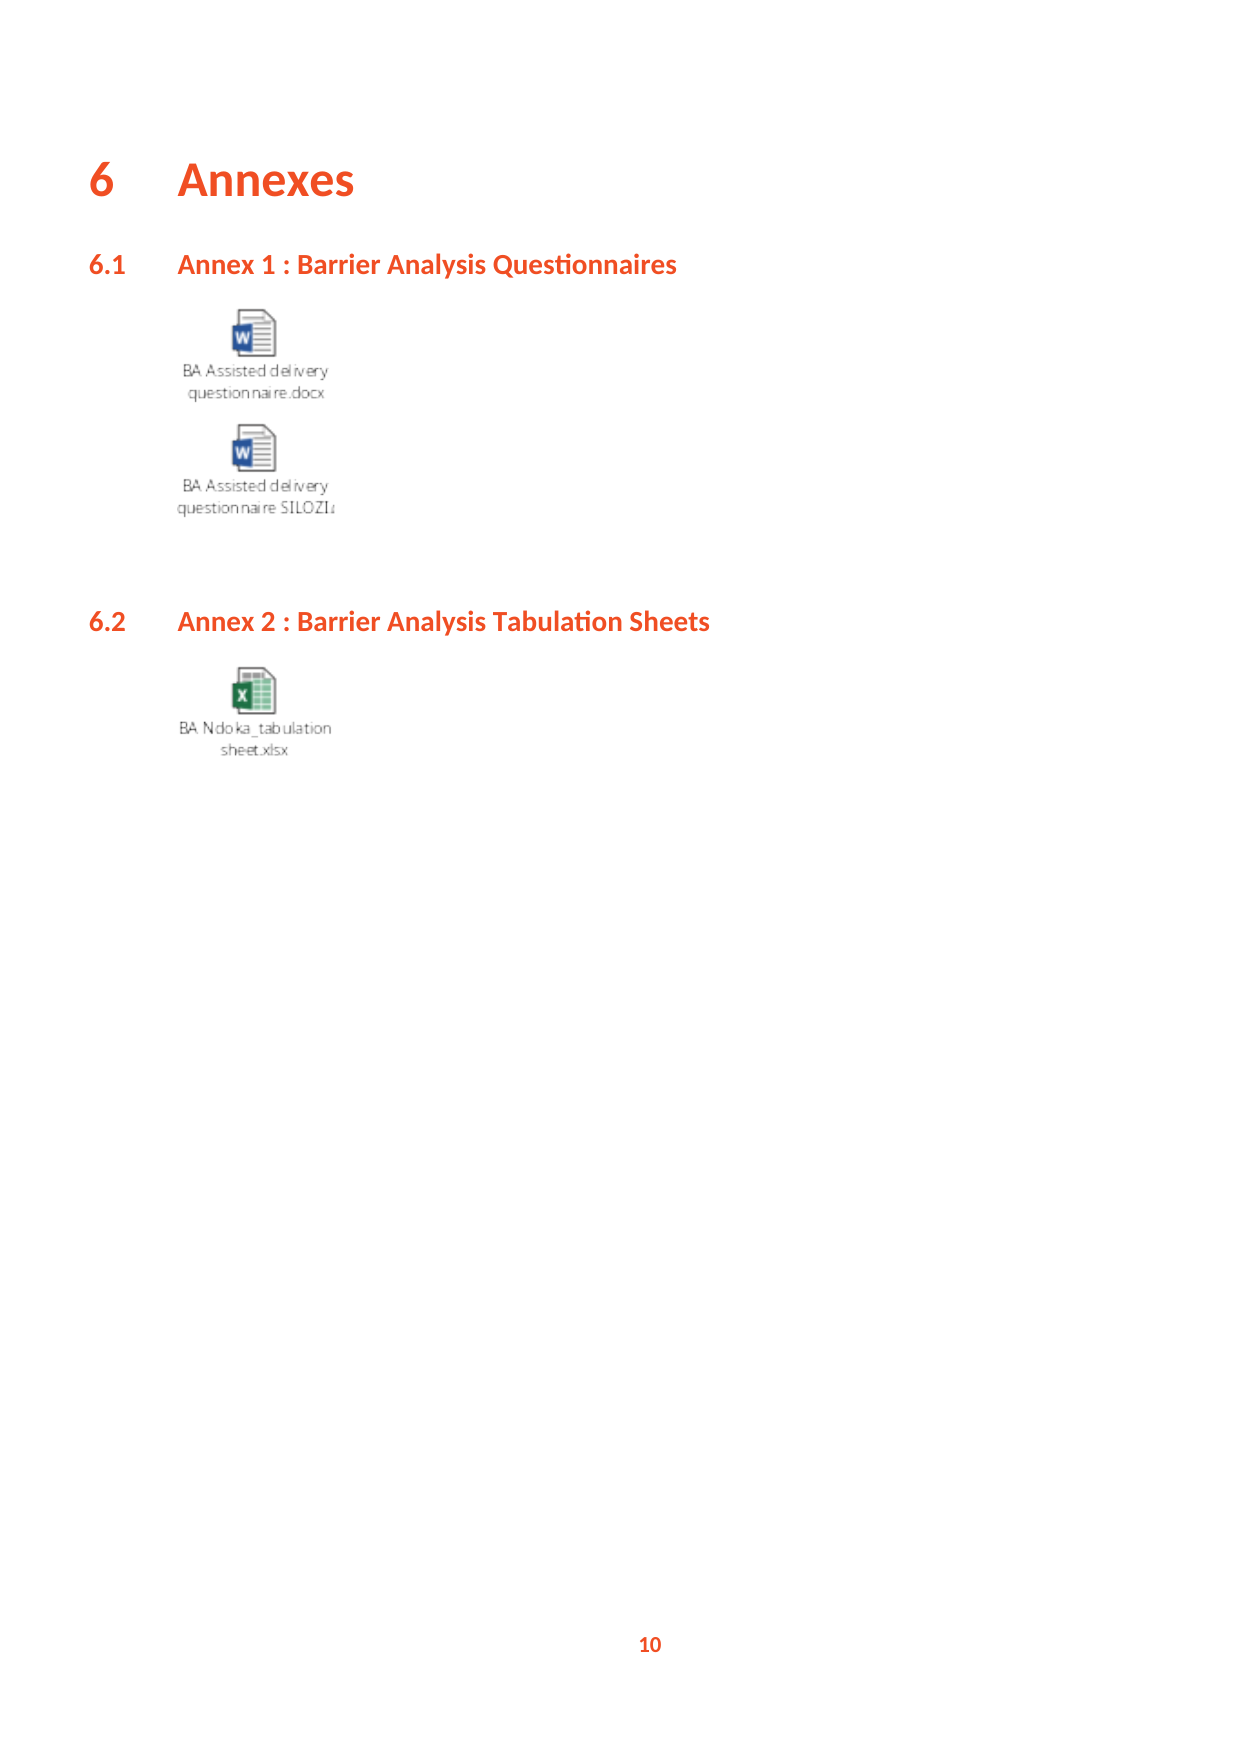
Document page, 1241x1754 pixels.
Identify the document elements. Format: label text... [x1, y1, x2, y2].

subtitle Annex 2 : Barrier Analysis Tabulation Sheets [88, 603, 1122, 639]
subtitle Annexes [88, 148, 1122, 209]
subtitle Annex 1 : Barrier Analysis Questionnaires [88, 246, 1122, 282]
